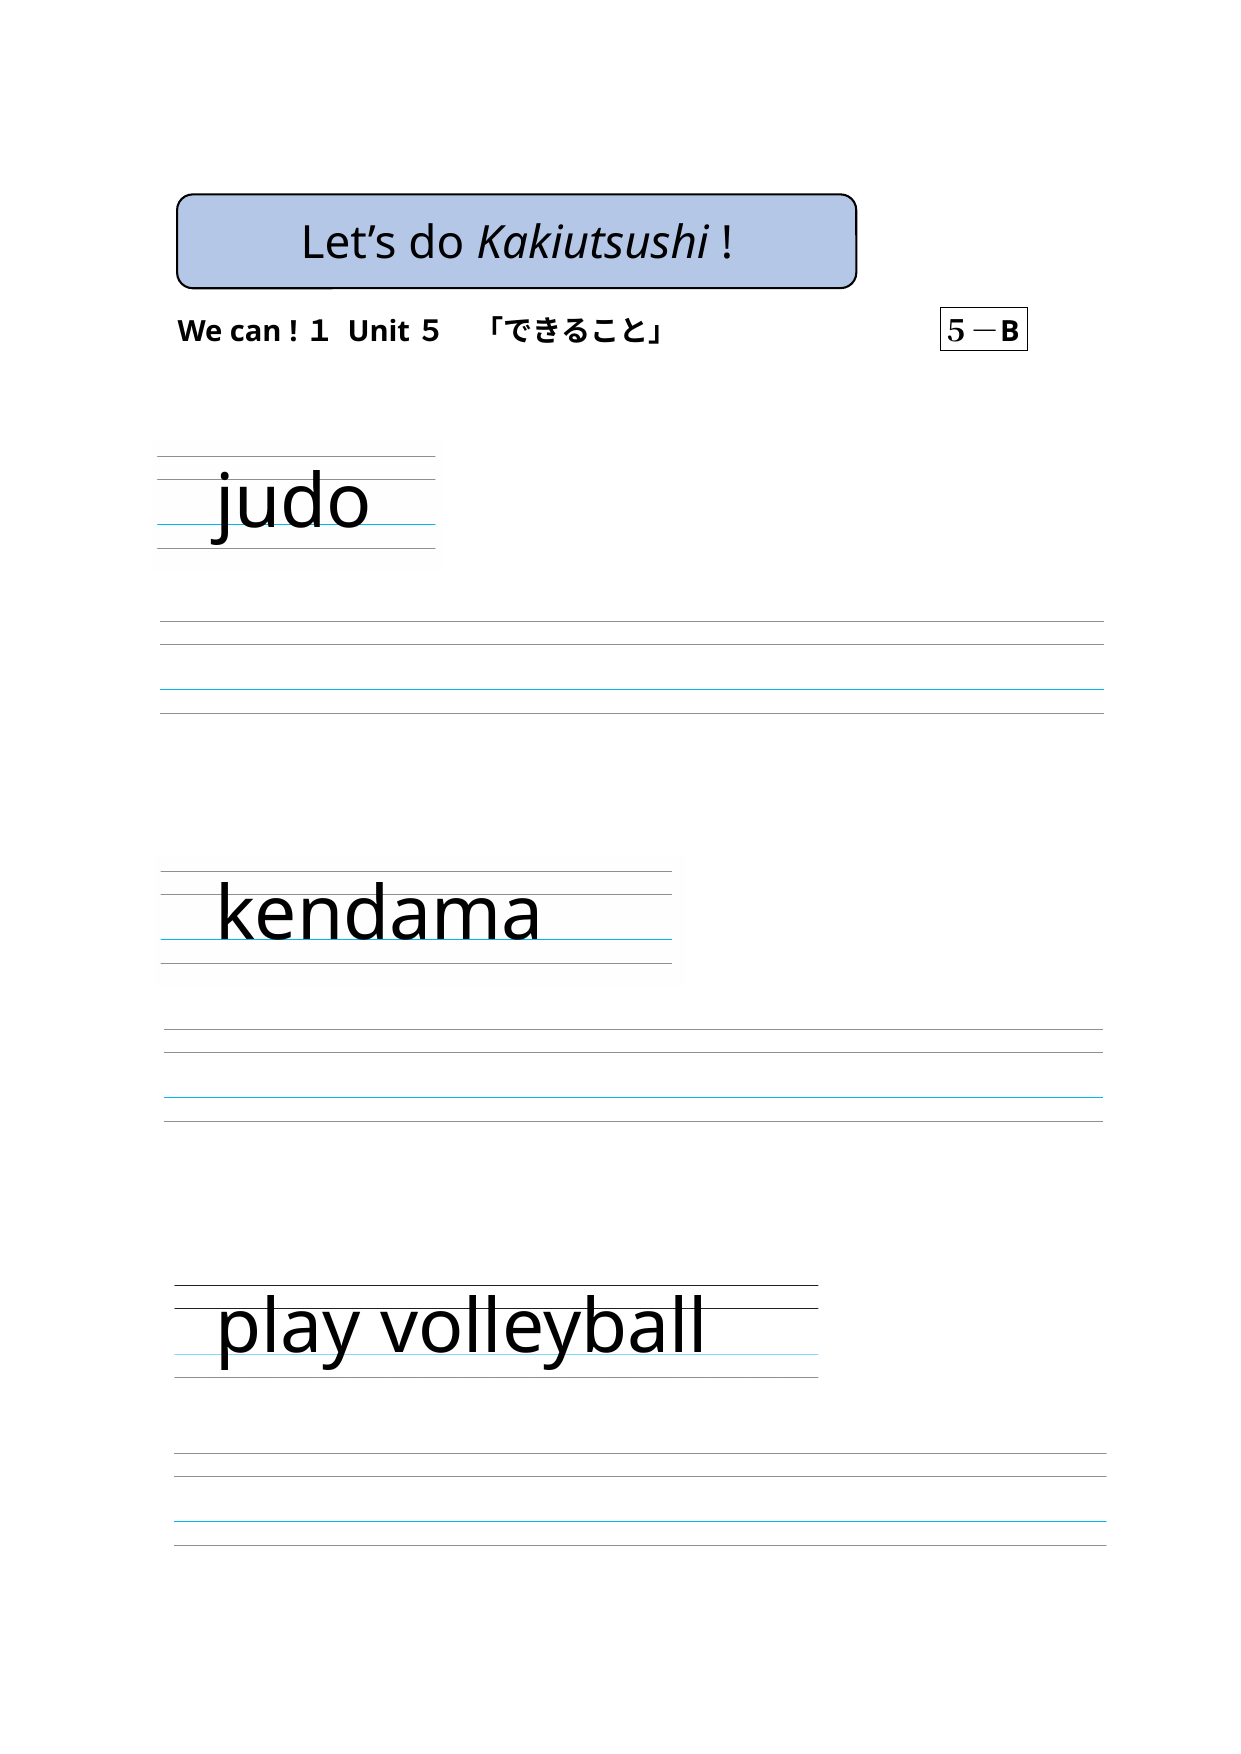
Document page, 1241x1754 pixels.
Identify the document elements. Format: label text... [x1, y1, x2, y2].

text We can ! １ Unit５ 「できること」 ５－B [177, 292, 1063, 367]
picture [153, 441, 443, 571]
picture [161, 1438, 1132, 1568]
text judo [177, 442, 1063, 554]
picture [165, 1271, 836, 1401]
picture [146, 606, 1130, 736]
picture [150, 1014, 1129, 1144]
picture [153, 856, 686, 986]
